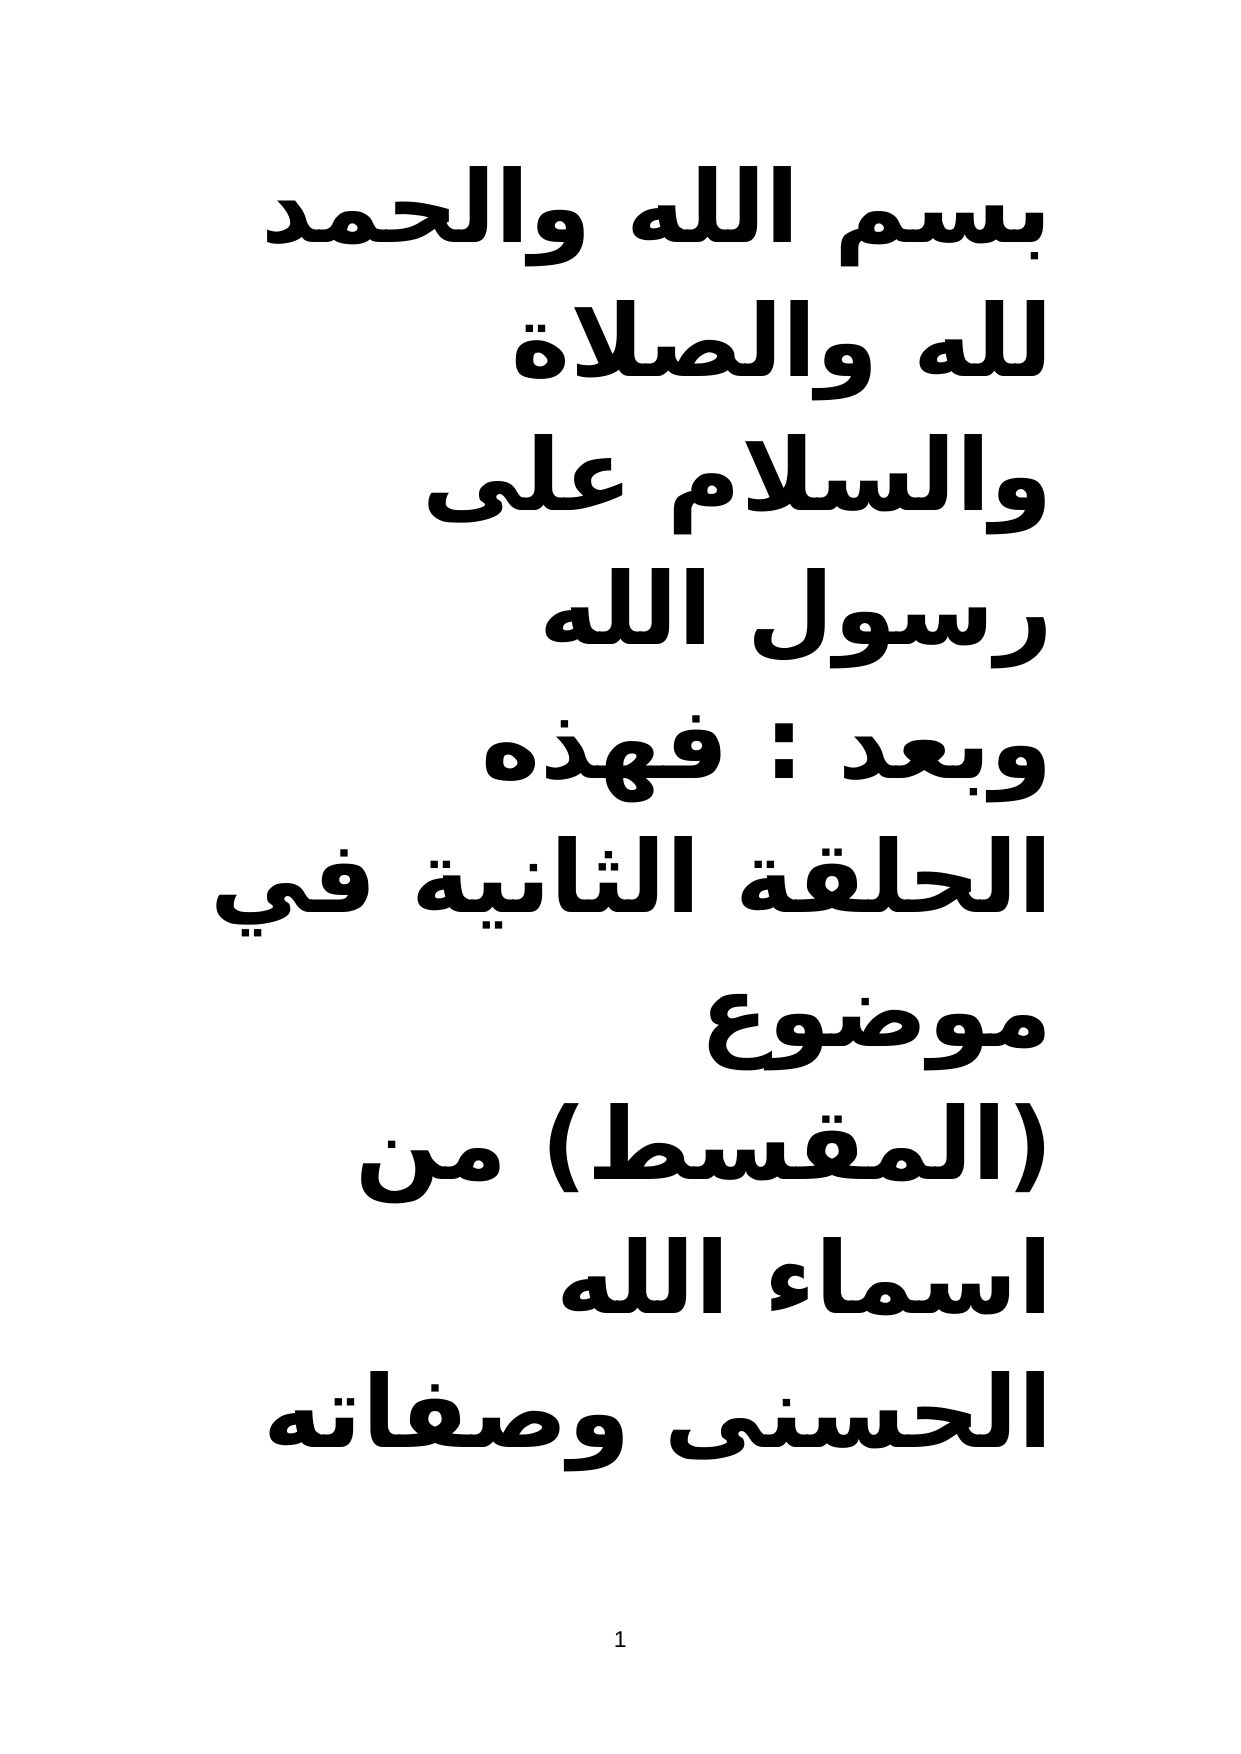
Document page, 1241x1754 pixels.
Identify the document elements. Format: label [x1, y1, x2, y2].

text [187, 150, 1053, 1471]
